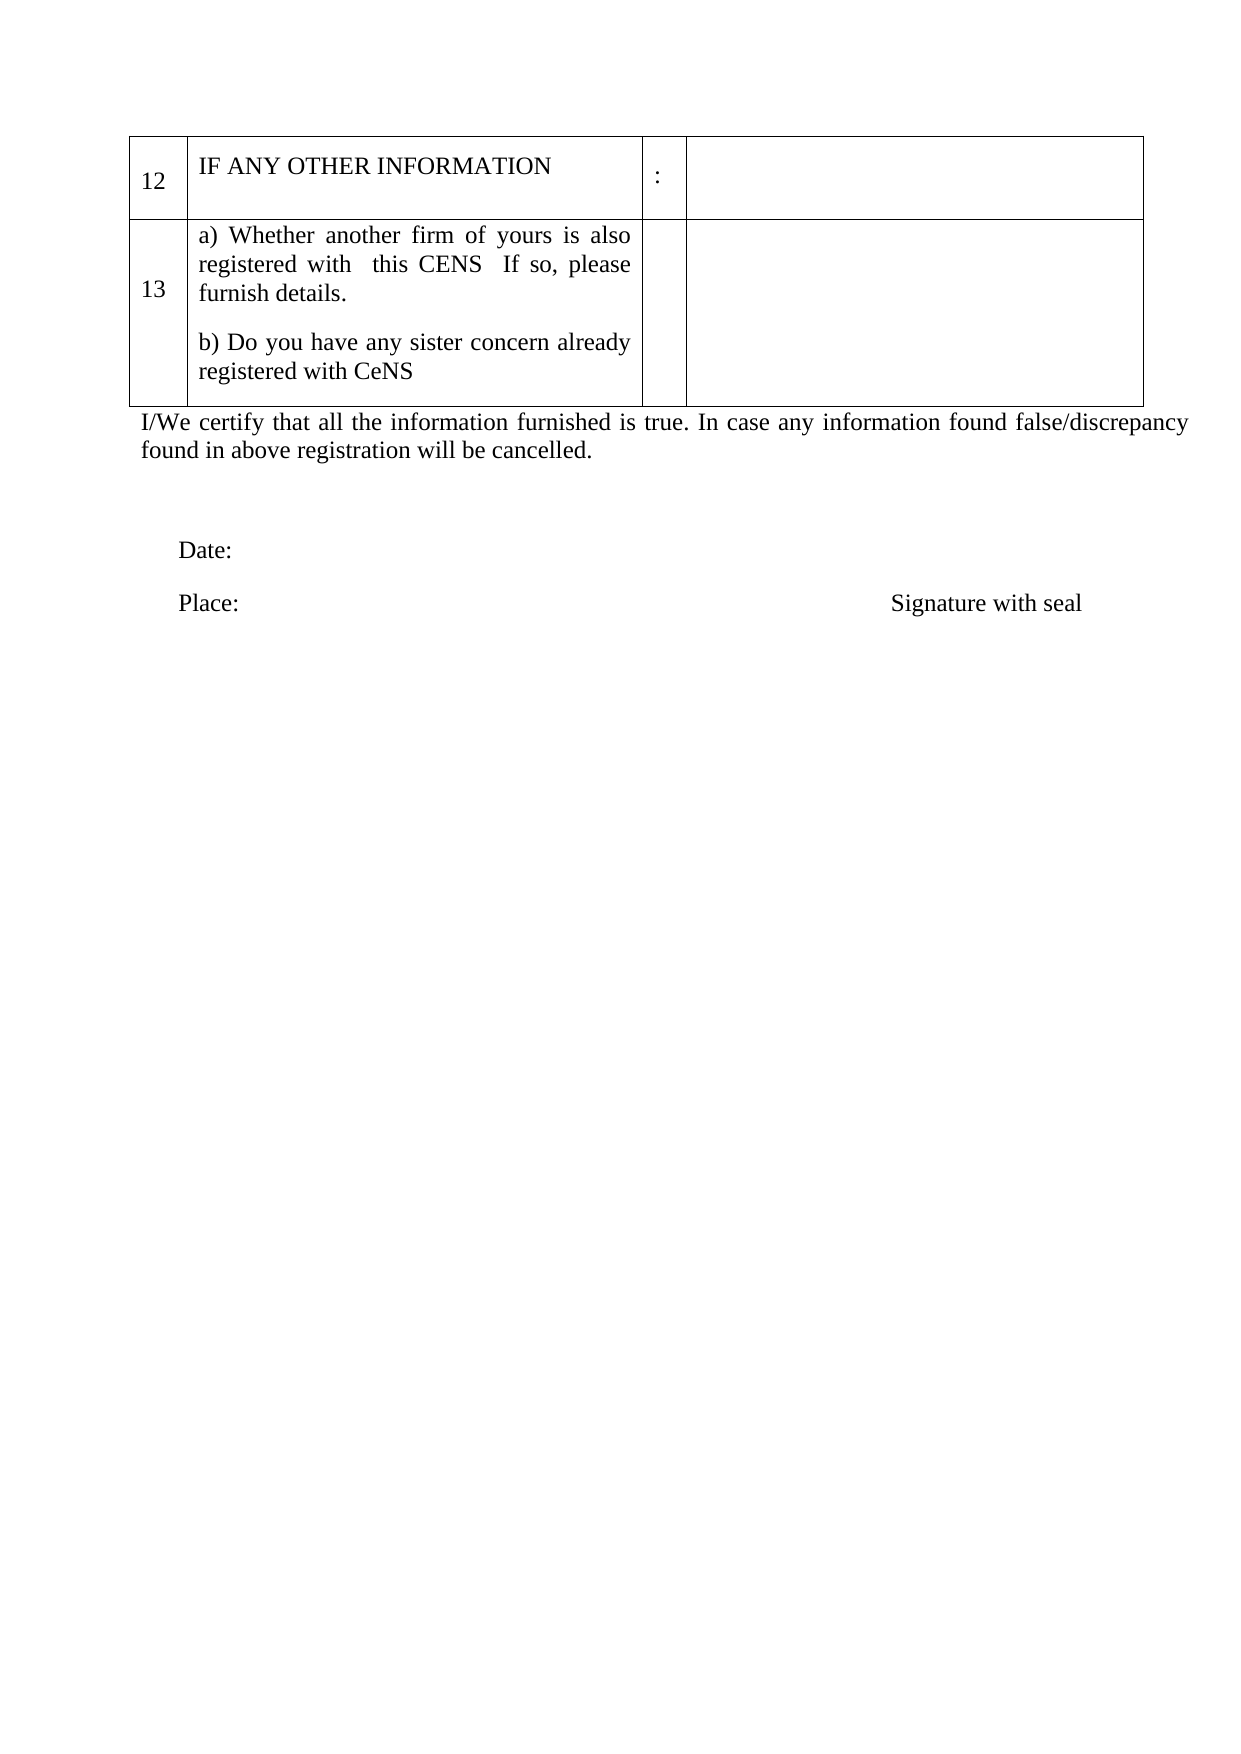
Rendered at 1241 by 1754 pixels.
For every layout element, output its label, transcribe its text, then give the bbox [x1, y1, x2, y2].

table_header [687, 137, 1143, 219]
table_cell [687, 220, 1143, 406]
table_cell a) Whether another firm of yours is also registered with this CENS If so, please furnish details. b) Do you have any sister concern already registered with CeNS [188, 220, 642, 406]
table_header : [643, 137, 686, 219]
text Date: [178, 535, 1191, 563]
text I/We certify that all the information furnished is true. In case any information found false/discrepancy found in above registration will be cancelled. [141, 407, 1191, 464]
text Place: Signature with seal [178, 588, 1191, 617]
table_header 12 [130, 137, 187, 219]
table_cell [643, 220, 686, 406]
table_header IF ANY OTHER INFORMATION [188, 137, 642, 219]
table_cell 13 [130, 220, 187, 406]
